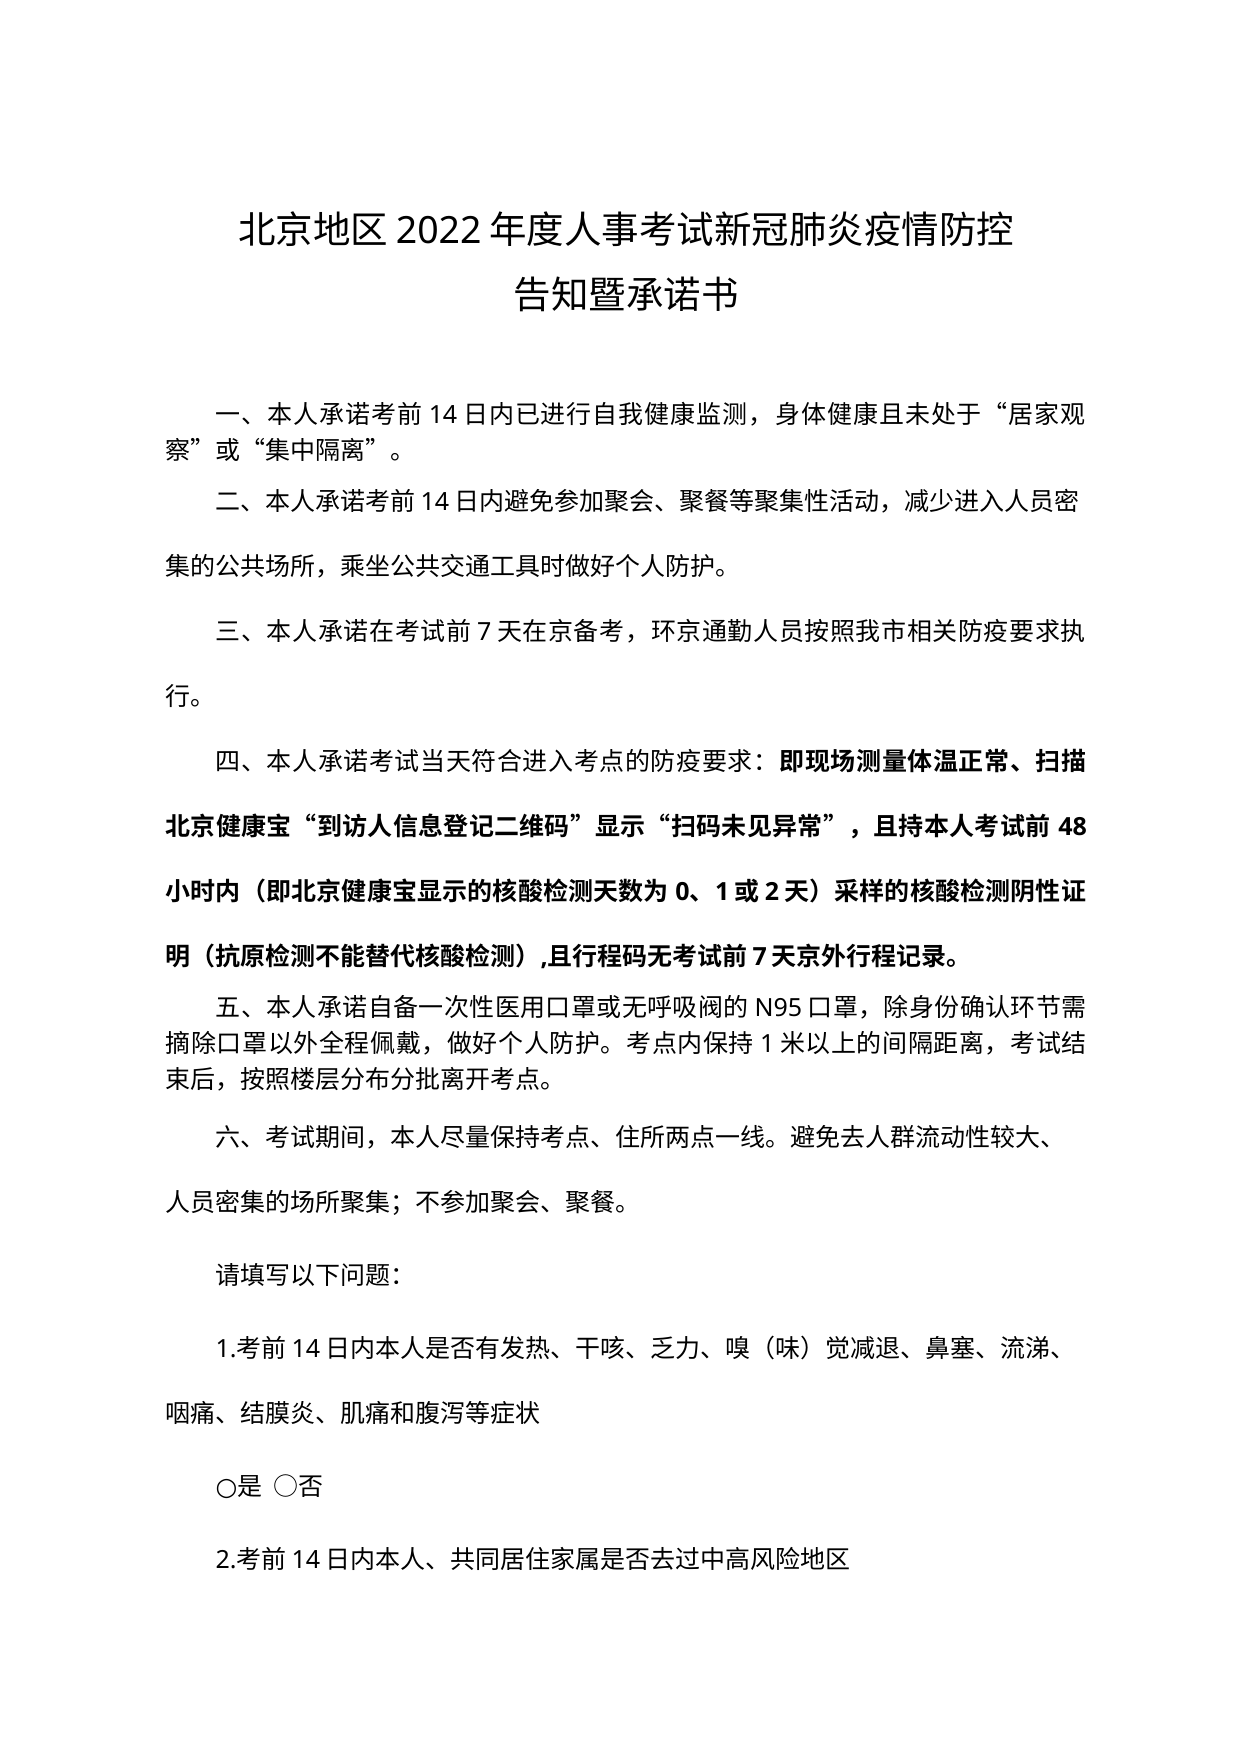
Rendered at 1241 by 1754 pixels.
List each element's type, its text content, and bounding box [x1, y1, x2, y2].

text 1.考前14日内本人是否有发热、干咳、乏力、嗅（味）觉减退、鼻塞、流涕、咽痛、结膜炎、肌痛和腹泻等症状 [165, 1314, 1087, 1444]
text 一、本人承诺考前14日内已进行自我健康监测，身体健康且未处于“居家观察”或“集中隔离”。 [165, 394, 1087, 467]
text 请填写以下问题： [165, 1241, 1087, 1306]
text 六、考试期间，本人尽量保持考点、住所两点一线。避免去人群流动性较大、人员密集的场所聚集；不参加聚会、聚餐。 [165, 1103, 1087, 1233]
text 四、本人承诺考试当天符合进入考点的防疫要求：即现场测量体温正常、扫描北京健康宝“到访人信息登记二维码”显示“扫码未见异常”，且持本人考试前48小时内（即北京健康宝显示的核酸检测天数为0、1或2天）采样的核酸检测阴性证明（抗原检测不能替代核酸检测）,且行程码无考试前7天京外行程记录。 [165, 727, 1087, 987]
text ○是 ○否 [165, 1452, 1087, 1517]
text 三、本人承诺在考试前7天在京备考，环京通勤人员按照我市相关防疫要求执行。 [165, 597, 1087, 727]
text 2.考前14日内本人、共同居住家属是否去过中高风险地区 [165, 1525, 1087, 1590]
text 二、本人承诺考前14日内避免参加聚会、聚餐等聚集性活动，减少进入人员密集的公共场所，乘坐公共交通工具时做好个人防护。 [165, 467, 1087, 597]
text 北京地区2022年度人事考试新冠肺炎疫情防控 [165, 194, 1087, 259]
text 五、本人承诺自备一次性医用口罩或无呼吸阀的N95口罩，除身份确认环节需摘除口罩以外全程佩戴，做好个人防护。考点内保持1米以上的间隔距离，考试结束后，按照楼层分布分批离开考点。 [165, 987, 1087, 1096]
text 告知暨承诺书 [165, 259, 1087, 324]
